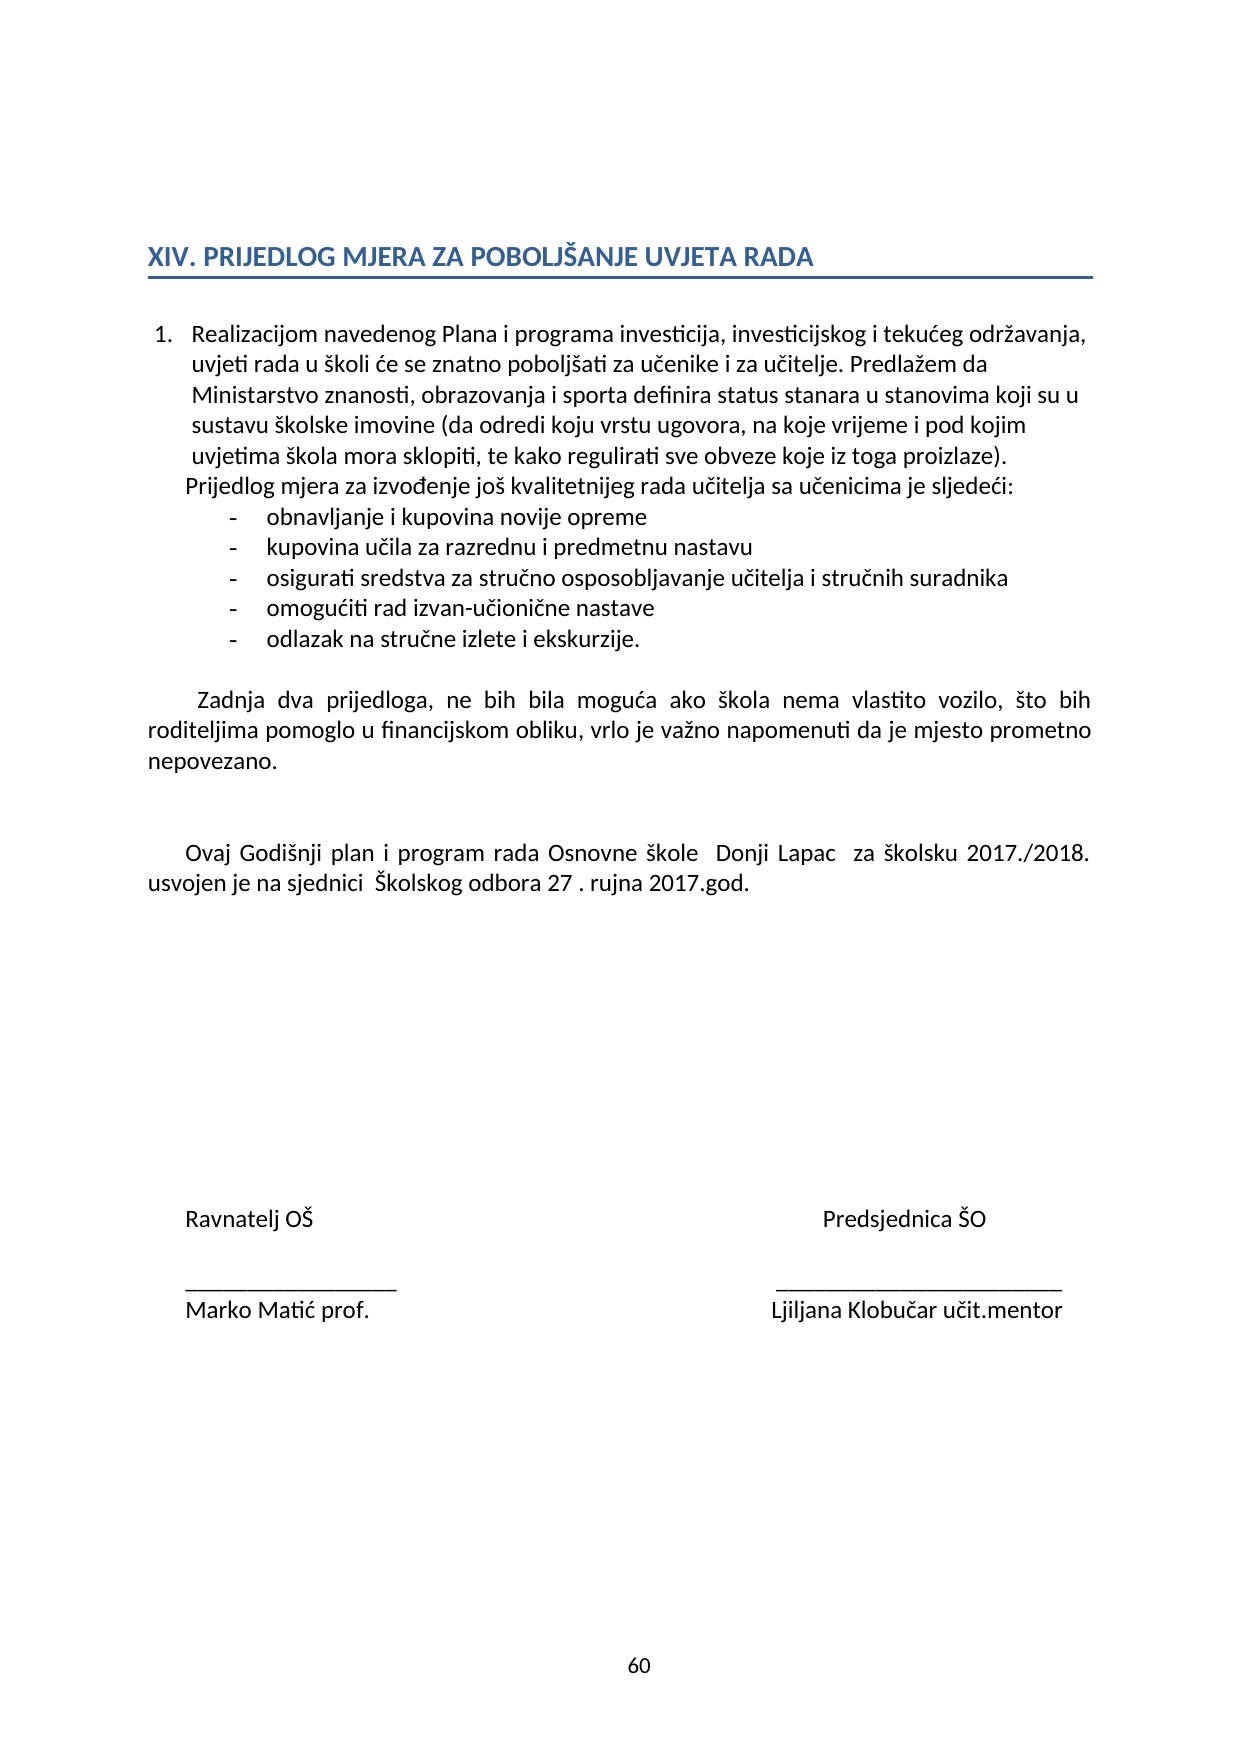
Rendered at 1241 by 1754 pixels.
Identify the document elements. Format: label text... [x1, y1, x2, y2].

list Realizacijom navedenog Plana i programa investicija, investicijskog i tekućeg održavanja, uvjeti rada u školi će se znatno poboljšati za učenike i za učitelje. Predlažem da Ministarstvo znanosti, obrazovanja i sporta definira status stanara u stanovima koji su u sustavu školske imovine (da odredi koju vrstu ugovora, na koje vrijeme i pod kojim uvjetima škola mora sklopiti, te kako regulirati sve obveze koje iz toga proizlaze). [154, 318, 1093, 470]
subtitle XIV. PRIJEDLOG MJERA ZA POBOLJŠANJE UVJETA RADA [148, 238, 1093, 276]
text Zadnja dva prijedloga, ne bih bila moguća ako škola nema vlastito vozilo, što bih roditeljima pomoglo u financijskom obliku, vrlo je važno napomenuti da je mjesto prometno nepovezano. [148, 684, 1093, 776]
list kupovina učila za razrednu i predmetnu nastavu [229, 531, 1093, 562]
text Ravnatelj OŠ Predsjednica ŠO [148, 1203, 1093, 1233]
list osigurati sredstva za stručno osposobljavanje učitelja i stručnih suradnika [229, 562, 1093, 592]
text Ovaj Godišnji plan i program rada Osnovne škole Donji Lapac za školsku 2017./2018. usvojen je na sjednici Školskog odbora 27 . rujna 2017.god. [148, 837, 1093, 898]
list odlazak na stručne izlete i ekskurzije. [229, 623, 1093, 653]
list obnavljanje i kupovina novije opreme [229, 501, 1093, 531]
text _________________ _______________________ [148, 1264, 1093, 1294]
text Prijedlog mjera za izvođenje još kvalitetnijeg rada učitelja sa učenicima je sljedeći: [148, 470, 1093, 501]
text Marko Matić prof. Ljiljana Klobučar učit.mentor [148, 1294, 1093, 1325]
list omogućiti rad izvan-učionične nastave [229, 592, 1093, 623]
